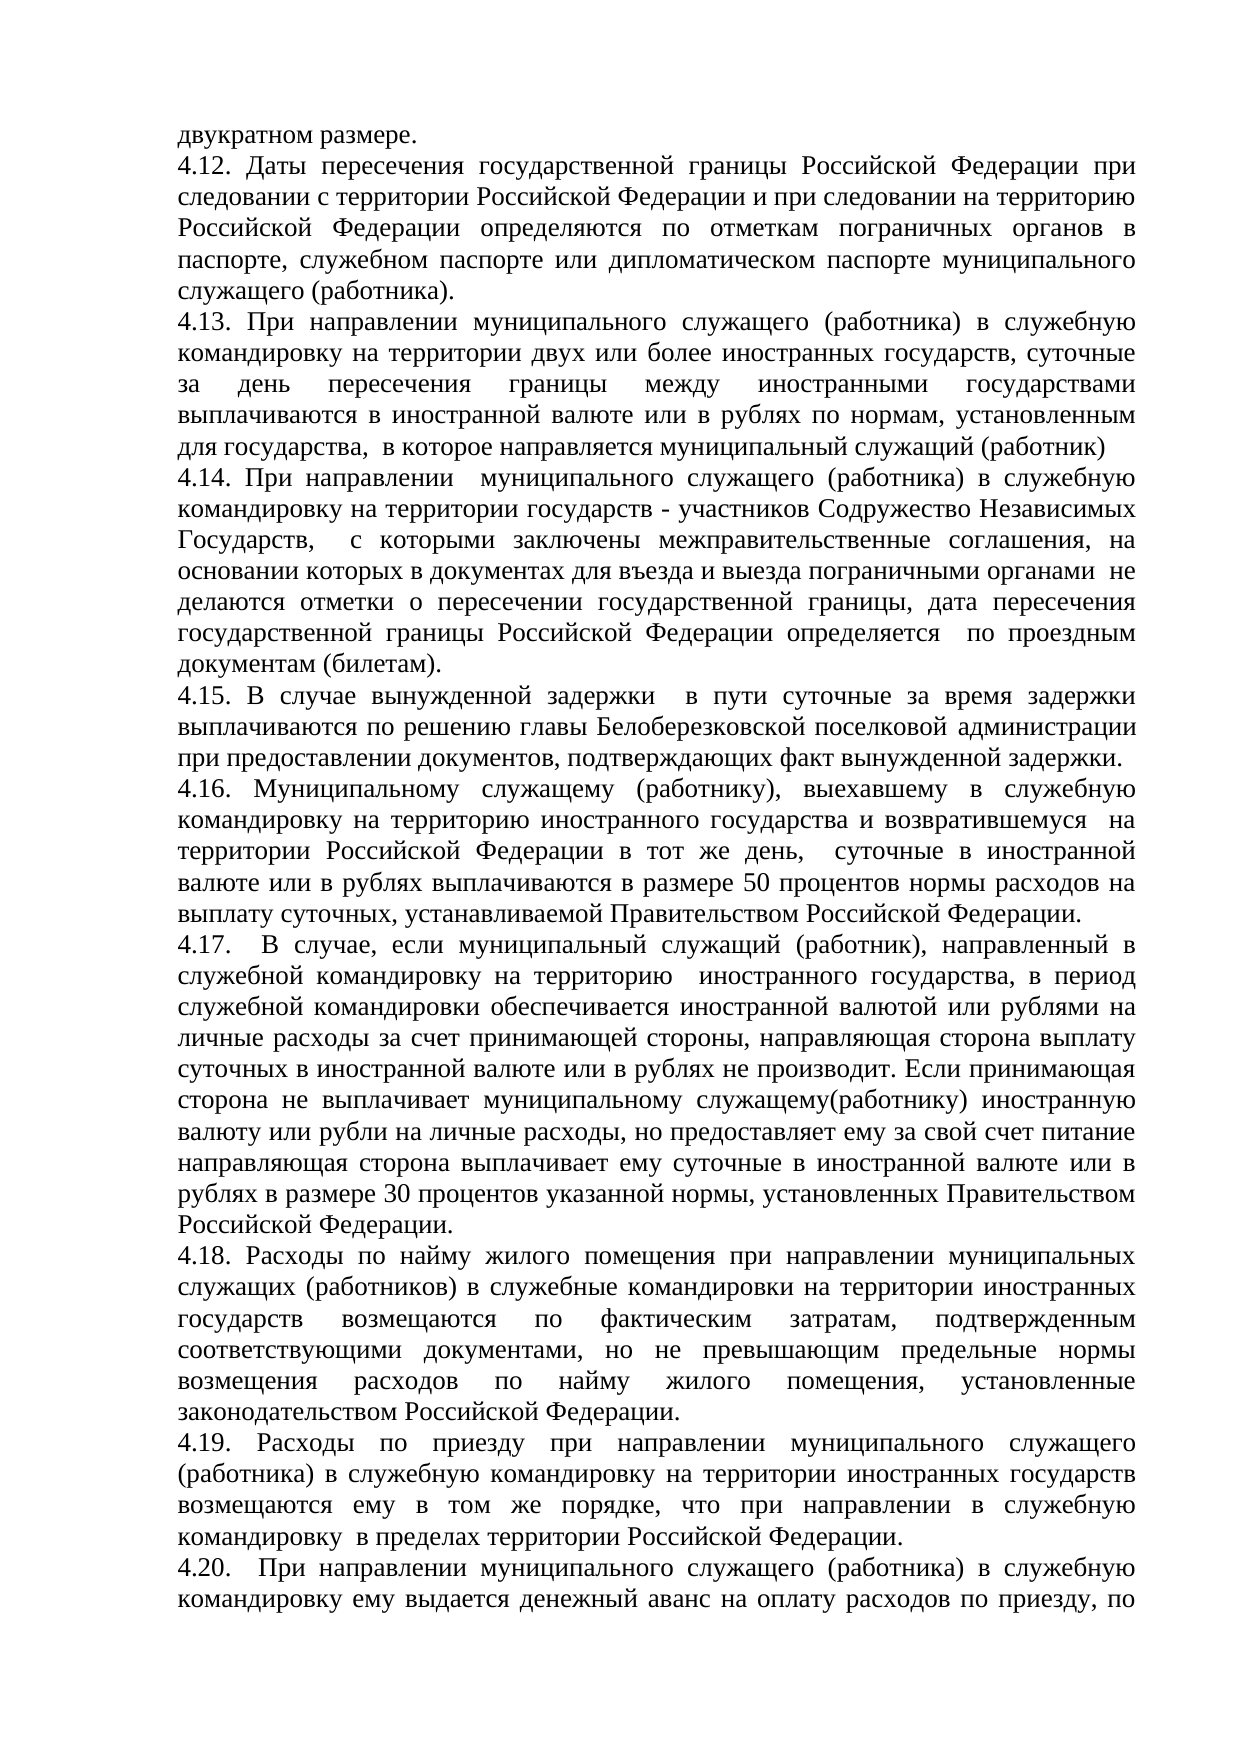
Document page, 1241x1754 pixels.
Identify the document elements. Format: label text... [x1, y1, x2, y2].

text 4.12. Даты пересечения государственной границы Российской Федерации при следовании с территории Российской Федерации и при следовании на территорию Российской Федерации определяются по отметкам пограничных органов в паспорте, служебном паспорте или дипломатическом паспорте муниципального служащего (работника). [177, 149, 1137, 305]
text 4.14. При направлении муниципального служащего (работника) в служебную командировку на территории государств - участников Содружество Независимых Государств, с которыми заключены межправительственные соглашения, на основании которых в документах для въезда и выезда пограничными органами не делаются отметки о пересечении государственной границы, дата пересечения государственной границы Российской Федерации определяется по проездным документам (билетам). [177, 461, 1137, 679]
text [177, 1551, 1137, 1613]
text 4.13. При направлении муниципального служащего (работника) в служебную командировку на территории двух или более иностранных государств, суточные за день пересечения границы между иностранными государствами выплачиваются в иностранной валюте или в рублях по нормам, установленным для государства, в которое направляется муниципальный служащий (работник) [177, 305, 1137, 461]
text 4.19. Расходы по приезду при направлении муниципального служащего (работника) в служебную командировку на территории иностранных государств возмещаются ему в том же порядке, что при направлении в служебную командировку в пределах территории Российской Федерации. [177, 1426, 1137, 1551]
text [177, 118, 1137, 149]
text 4.17. В случае, если муниципальный служащий (работник), направленный в служебной командировку на территорию иностранного государства, в период служебной командировки обеспечивается иностранной валютой или рублями на личные расходы за счет принимающей стороны, направляющая сторона выплату суточных в иностранной валюте или в рублях не производит. Если принимающая сторона не выплачивает муниципальному служащему(работнику) иностранную валюту или рубли на личные расходы, но предоставляет ему за свой счет питание направляющая сторона выплачивает ему суточные в иностранной валюте или в рублях в размере 30 процентов указанной нормы, установленных Правительством Российской Федерации. [177, 928, 1137, 1239]
text 4.15. В случае вынужденной задержки в пути суточные за время задержки выплачиваются по решению главы Белоберезковской поселковой администрации при предоставлении документов, подтверждающих факт вынужденной задержки. [177, 679, 1137, 772]
text 4.18. Расходы по найму жилого помещения при направлении муниципальных служащих (работников) в служебные командировки на территории иностранных государств возмещаются по фактическим затратам, подтвержденным соответствующими документами, но не превышающим предельные нормы возмещения расходов по найму жилого помещения, установленные законодательством Российской Федерации. [177, 1239, 1137, 1426]
text 4.16. Муниципальному служащему (работнику), выехавшему в служебную командировку на территорию иностранного государства и возвратившемуся на территории Российской Федерации в тот же день, суточные в иностранной валюте или в рублях выплачиваются в размере 50 процентов нормы расходов на выплату суточных, устанавливаемой Правительством Российской Федерации. [177, 772, 1137, 928]
